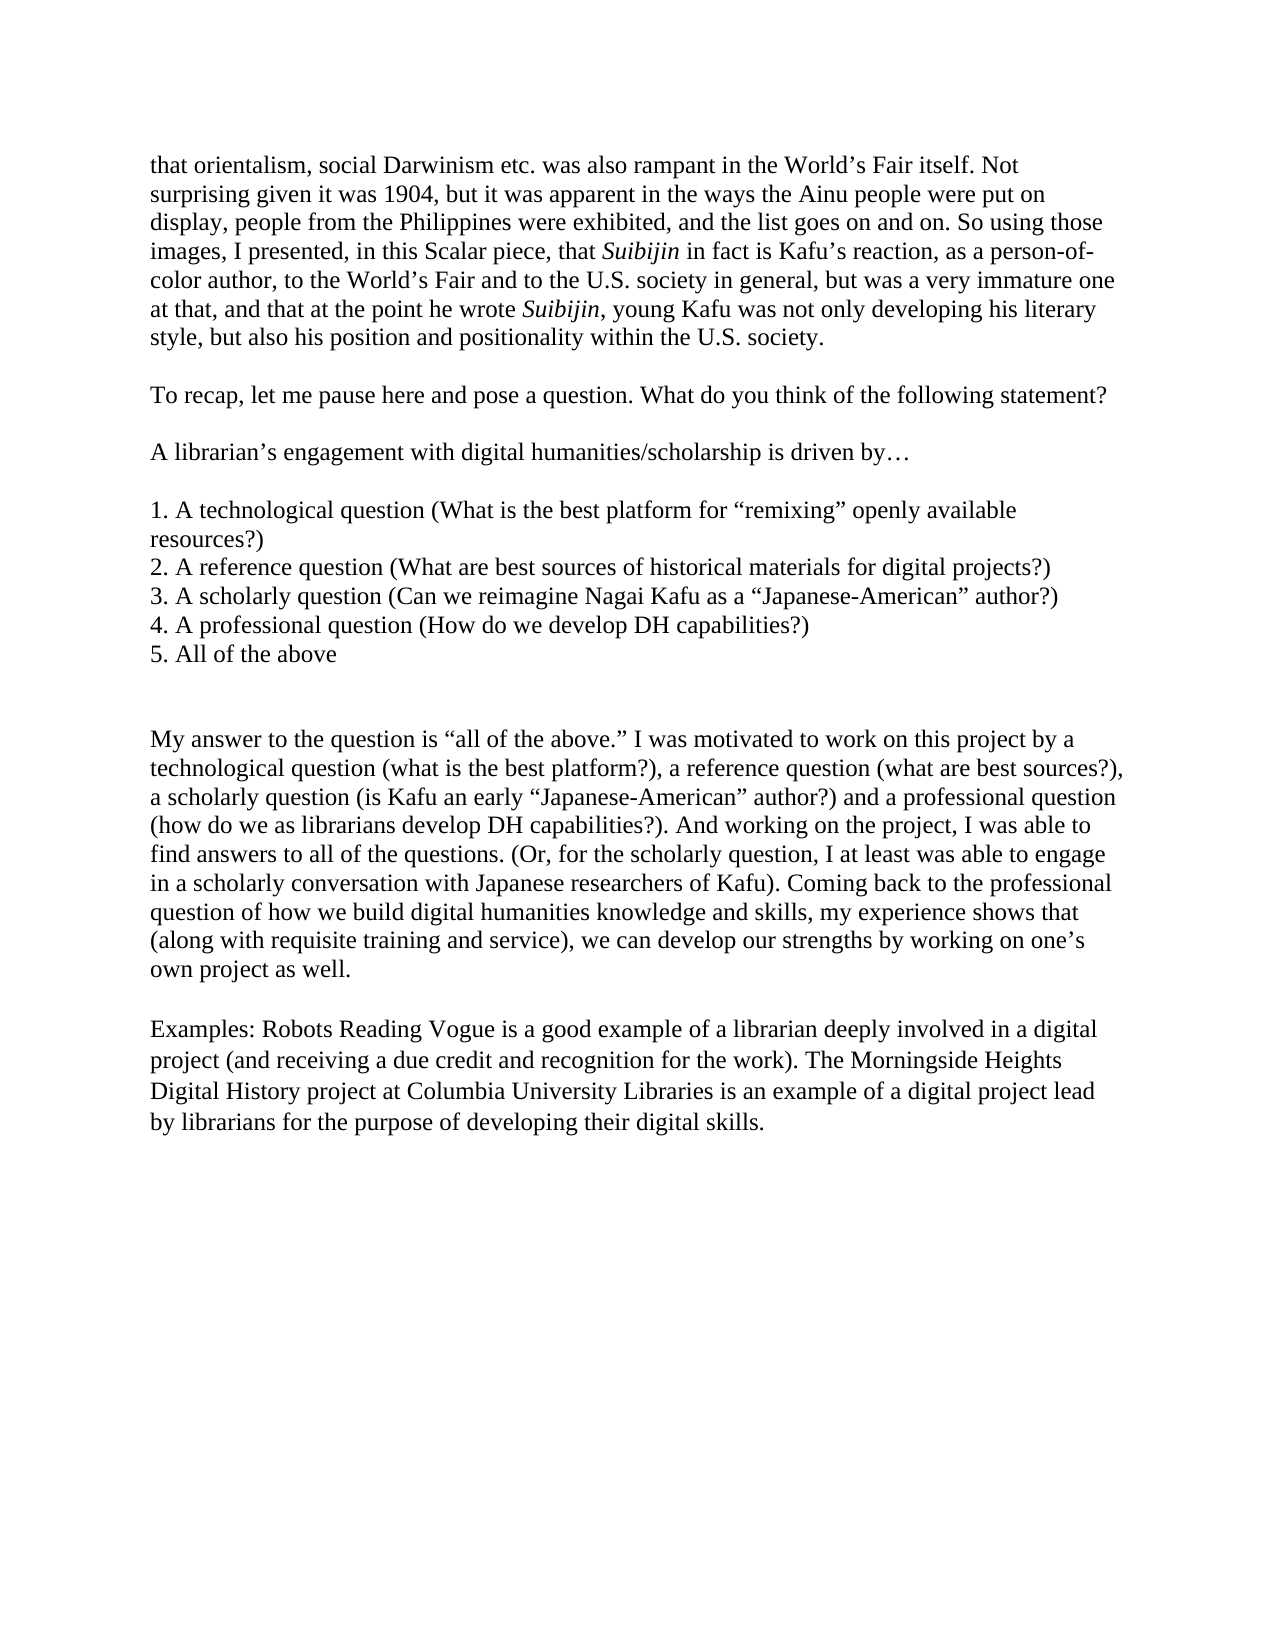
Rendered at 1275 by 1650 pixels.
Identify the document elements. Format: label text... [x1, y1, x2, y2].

text My answer to the question is “all of the above.” I was motivated to work on this project by a technological question (what is the best platform?), a reference question (what are best sources?), a scholarly question (is Kafu an early “Japanese-American” author?) and a professional question (how do we as librarians develop DH capabilities?). And working on the project, I was able to find answers to all of the questions. (Or, for the scholarly question, I at least was able to engage in a scholarly conversation with Japanese researchers of Kafu). Coming back to the professional question of how we build digital humanities knowledge and skills, my experience shows that (along with requisite training and service), we can develop our strengths by working on one’s own project as well. [150, 724, 1125, 983]
text A librarian’s engagement with digital humanities/scholarship is driven by… 1. A technological question (What is the best platform for “remixing” openly available resources?) 2. A reference question (What are best sources of historical materials for digital projects?) 3. A scholarly question (Can we reimagine Nagai Kafu as a “Japanese-American” author?) 4. A professional question (How do we develop DH capabilities?) 5. All of the above [150, 437, 1125, 724]
text To recap, let me pause here and pose a question. What do you think of the following statement? [150, 380, 1125, 409]
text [150, 150, 1125, 351]
text Examples: Robots Reading Vogue is a good example of a librarian deeply involved in a digital project (and receiving a due credit and recognition for the work). The Morningside Heights Digital History project at Columbia University Libraries is an example of a digital project lead by librarians for the purpose of developing their digital skills. [150, 983, 1125, 1136]
